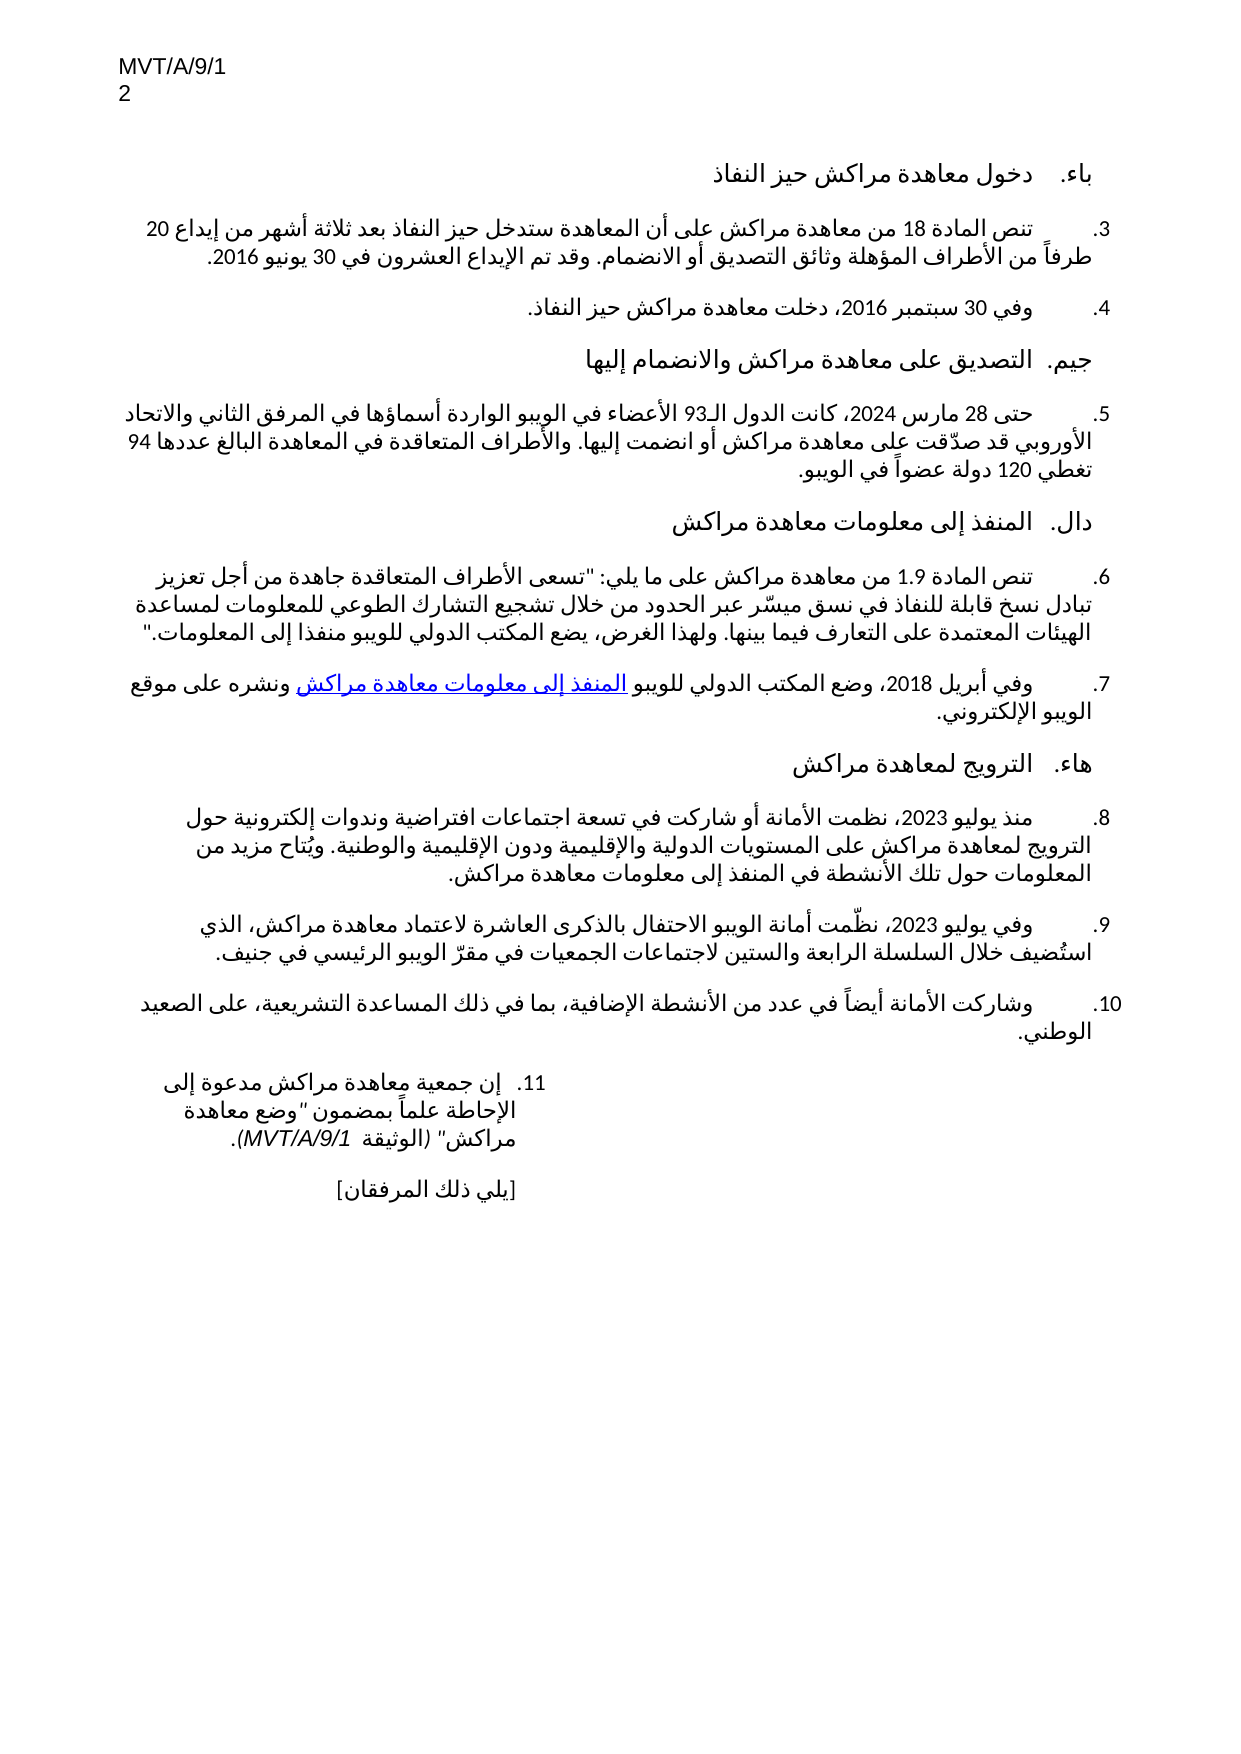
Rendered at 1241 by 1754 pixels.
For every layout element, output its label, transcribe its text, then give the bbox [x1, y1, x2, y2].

text وفي أبريل 2018، وضع المكتب الدولي للويبو المنفذ إلى معلومات معاهدة مراكش ونشره على موقع الويبو الإلكتروني. [118, 669, 1092, 725]
subtitle دال. المنفذ إلى معلومات معاهدة مراكش [118, 506, 1092, 537]
subtitle هاء. الترويج لمعاهدة مراكش [118, 748, 1092, 778]
text حتى 28 مارس 2024، كانت الدول الـ93 الأعضاء في الويبو الواردة أسماؤها في المرفق الثاني والاتحاد الأوروبي قد صدّقت على معاهدة مراكش أو انضمت إليها. والأطراف المتعاقدة في المعاهدة البالغ عددها 94 تغطي 120 دولة عضواً في الويبو. [118, 399, 1092, 483]
subtitle باء. دخول معاهدة مراكش حيز النفاذ [118, 158, 1092, 189]
text إن جمعية معاهدة مراكش مدعوة إلى الإحاطة علماً بمضمون "وضع معاهدة مراكش" (الوثيقة MVT/A/9/1). [118, 1068, 516, 1152]
text وشاركت الأمانة أيضاً في عدد من الأنشطة الإضافية، بما في ذلك المساعدة التشريعية، على الصعيد الوطني. [118, 989, 1092, 1045]
text تنص المادة 1.9 من معاهدة مراكش على ما يلي: "تسعى الأطراف المتعاقدة جاهدة من أجل تعزيز تبادل نسخ قابلة للنفاذ في نسق ميسّر عبر الحدود من خلال تشجيع التشارك الطوعي للمعلومات لمساعدة الهيئات المعتمدة على التعارف فيما بينها. ولهذا الغرض، يضع المكتب الدولي للويبو منفذا إلى المعلومات." [118, 562, 1092, 646]
text وفي 30 سبتمبر 2016، دخلت معاهدة مراكش حيز النفاذ. [118, 293, 1092, 321]
text تنص المادة 18 من معاهدة مراكش على أن المعاهدة ستدخل حيز النفاذ بعد ثلاثة أشهر من إيداع 20 طرفاً من الأطراف المؤهلة وثائق التصديق أو الانضمام. وقد تم الإيداع العشرون في 30 يونيو 2016. [118, 214, 1092, 270]
text وفي يوليو 2023، نظّمت أمانة الويبو الاحتفال بالذكرى العاشرة لاعتماد معاهدة مراكش، الذي استُضيف خلال السلسلة الرابعة والستين لاجتماعات الجمعيات في مقرّ الويبو الرئيسي في جنيف. [118, 910, 1092, 966]
subtitle جيم. التصديق على معاهدة مراكش والانضمام إليها [118, 344, 1092, 374]
text [يلي ذلك المرفقان] [118, 1175, 516, 1203]
text منذ يوليو 2023، نظمت الأمانة أو شاركت في تسعة اجتماعات افتراضية وندوات إلكترونية حول الترويج لمعاهدة مراكش على المستويات الدولية والإقليمية ودون الإقليمية والوطنية. ويُتاح مزيد من المعلومات حول تلك الأنشطة في المنفذ إلى معلومات معاهدة مراكش. [118, 803, 1092, 887]
